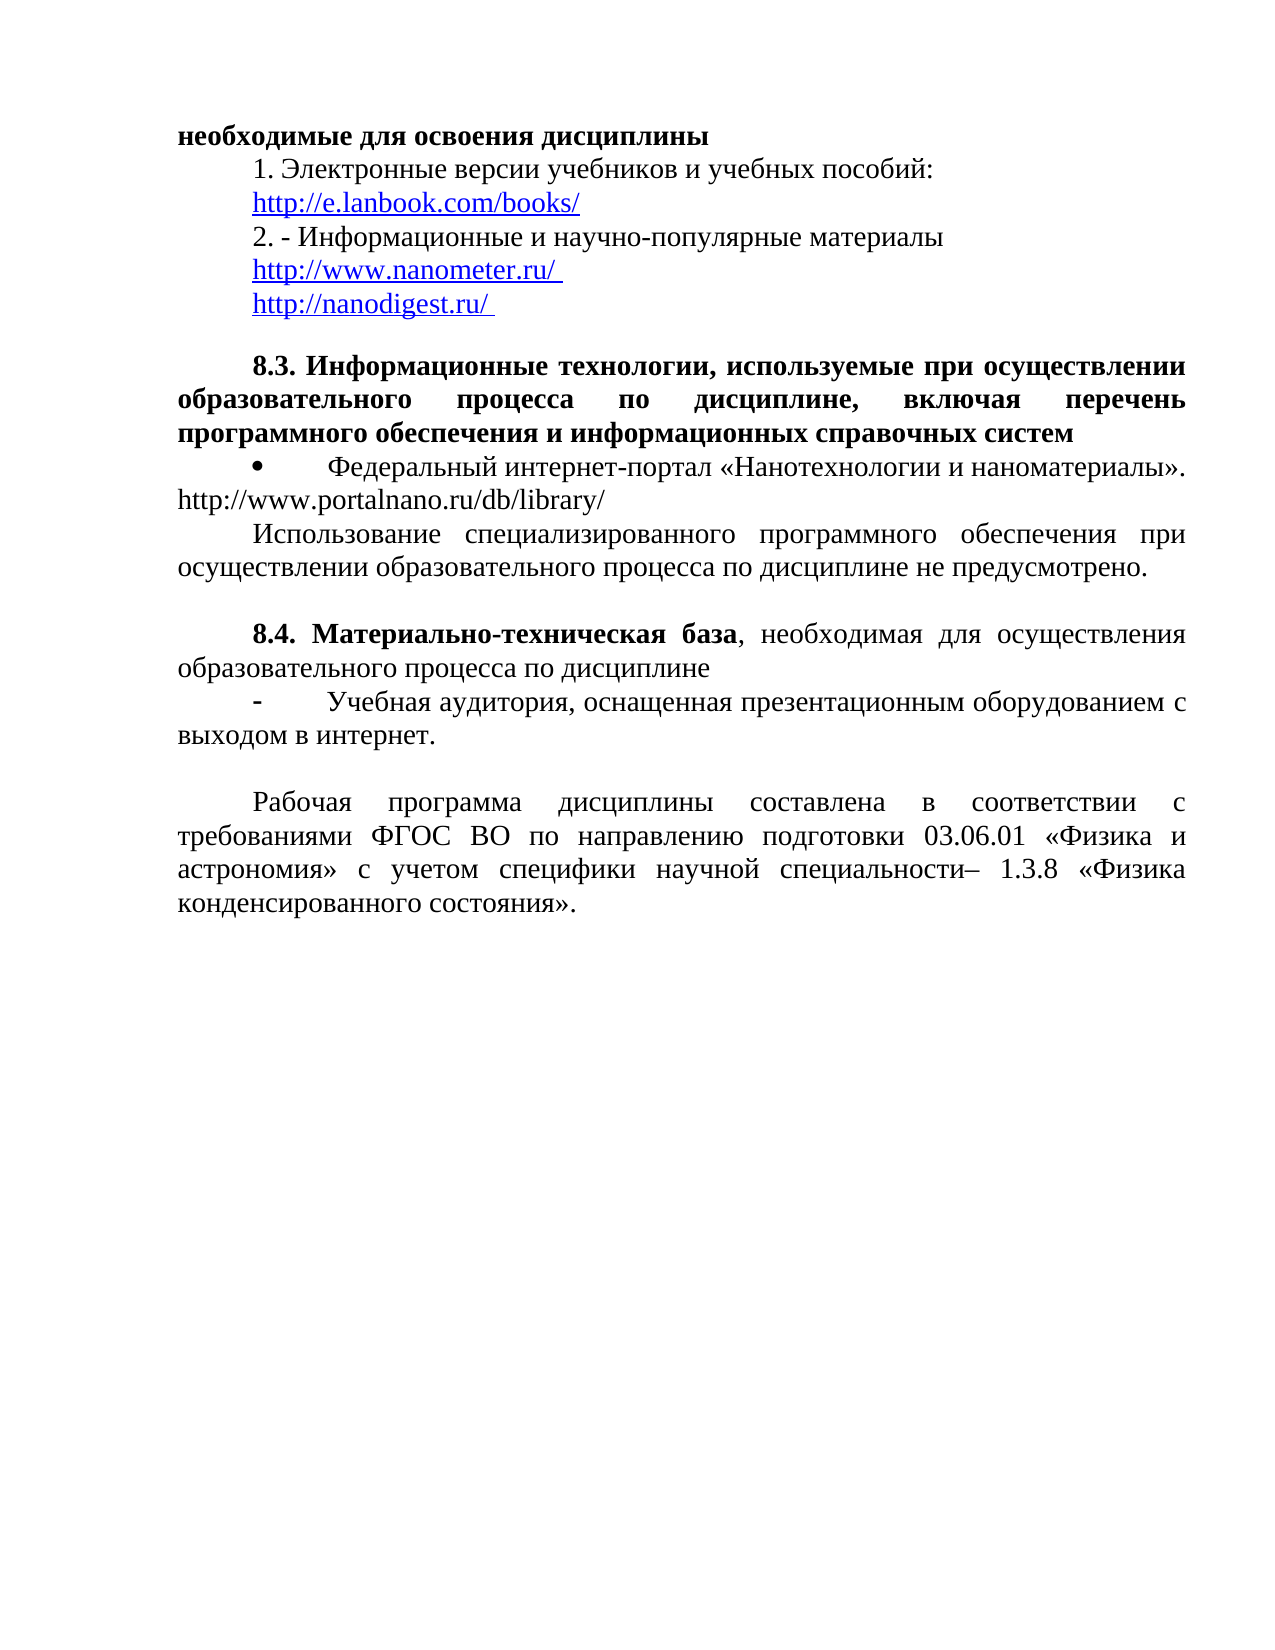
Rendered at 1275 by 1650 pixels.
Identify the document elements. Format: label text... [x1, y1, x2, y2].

list Федеральный интернет-портал «Нанотехнологии и наноматериалы». http://www.portalnano.ru/db/library/ [177, 449, 1186, 516]
text Использование специализированного программного обеспечения при осуществлении образовательного процесса по дисциплине не предусмотрено. [177, 516, 1186, 583]
text 8.4. Материально-техническая база, необходимая для осуществления образовательного процесса по дисциплине [177, 617, 1186, 684]
list http://www.nanometer.ru/ [177, 252, 1186, 286]
list http://e.lanbook.com/books/ [177, 185, 1186, 219]
list http://nanodigest.ru/ [177, 286, 1186, 319]
text Рабочая программа дисциплины составлена в соответствии с требованиями ФГОС ВО по направлению подготовки 03.06.01 «Физика и астрономия» с учетом специфики научной специальности– 1.3.8 «Физика конденсированного состояния». [177, 784, 1186, 918]
list Электронные версии учебников и учебных пособий: [177, 152, 1186, 185]
text 8.3. Информационные технологии, используемые при осуществлении образовательного процесса по дисциплине, включая перечень программного обеспечения и информационных справочных систем [177, 348, 1186, 449]
list Учебная аудитория, оснащенная презентационным оборудованием с выходом в интернет. [177, 684, 1186, 751]
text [177, 118, 1186, 152]
list - Информационные и научно-популярные материалы [177, 219, 1186, 252]
